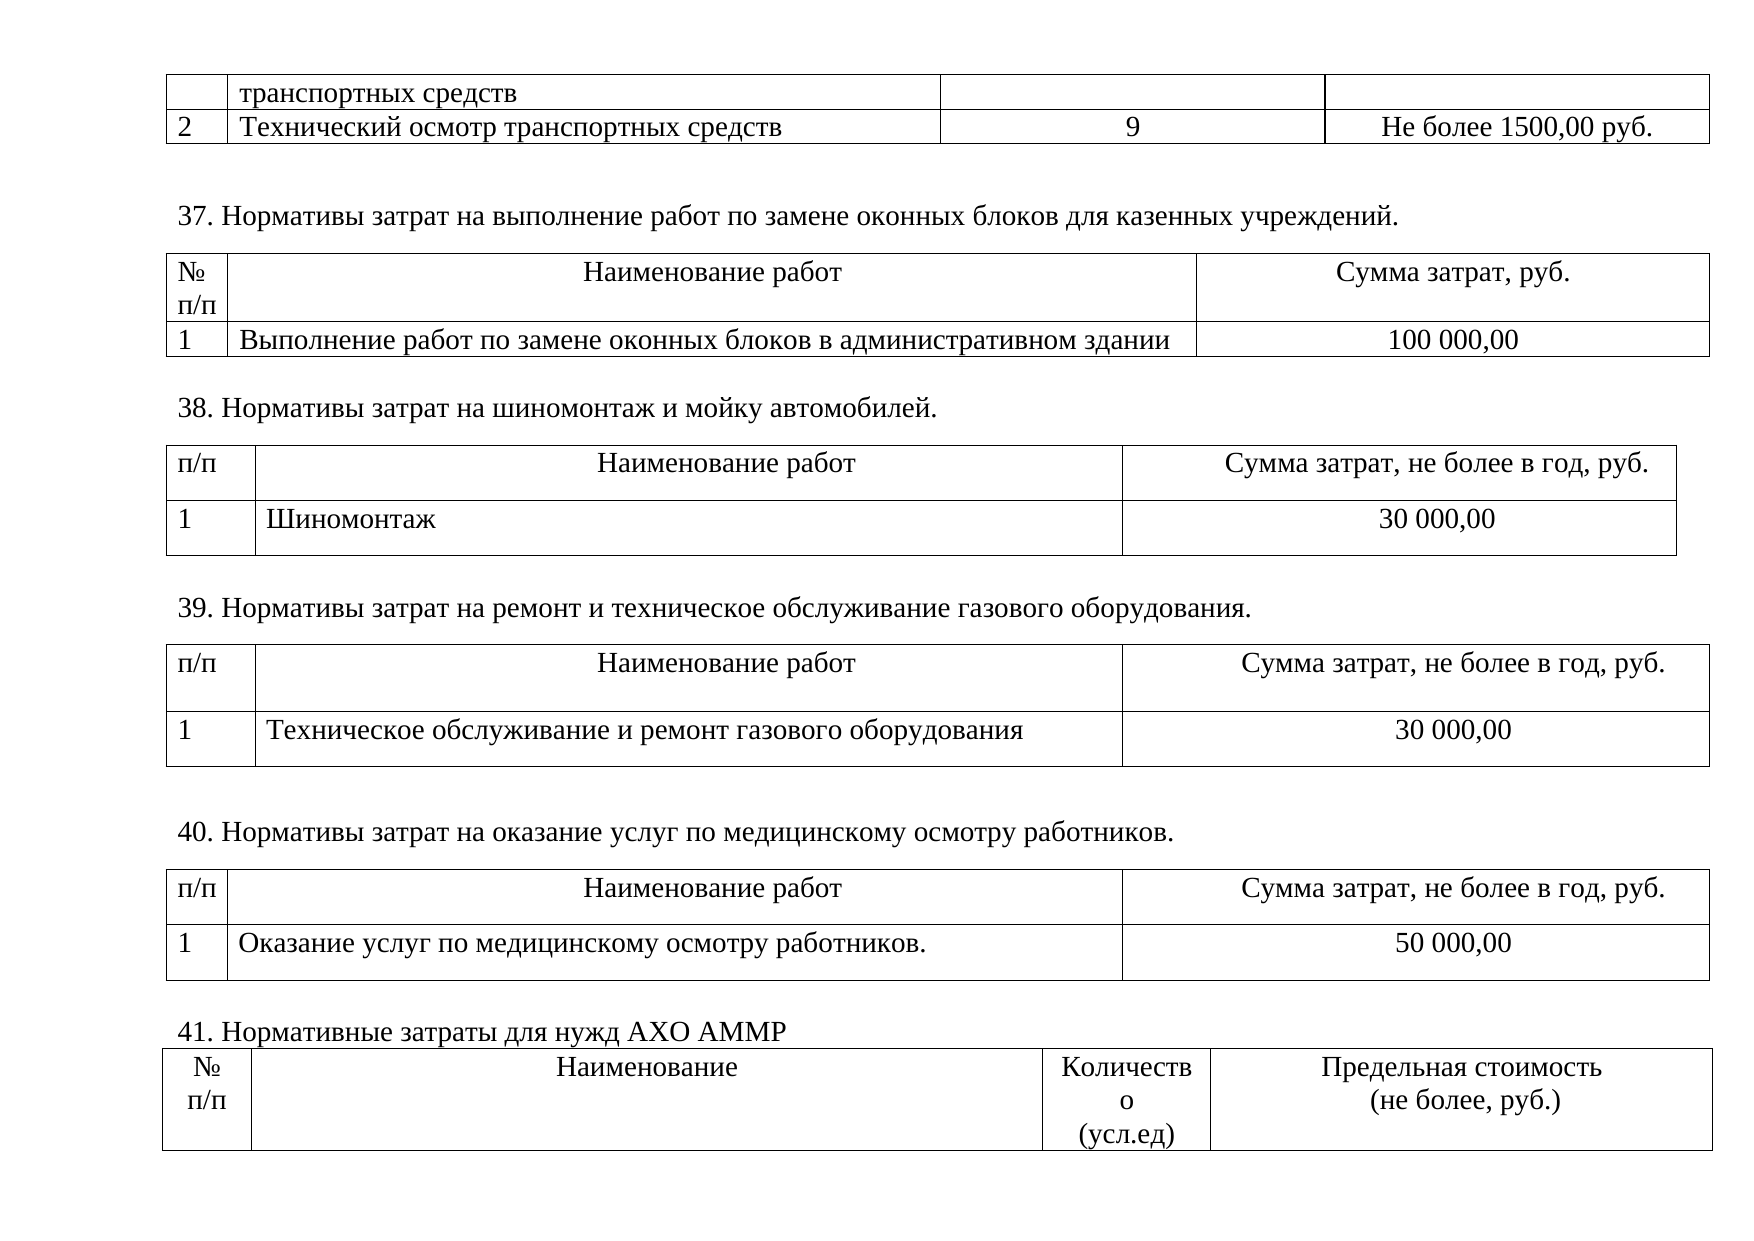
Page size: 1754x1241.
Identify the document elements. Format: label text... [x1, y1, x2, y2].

text 39. Нормативы затрат на ремонт и техническое обслуживание газового оборудования. [177, 590, 1698, 623]
table_cell 30 000,00 [1123, 712, 1709, 766]
table_header Наименование работ [228, 254, 1196, 321]
text 38. Нормативы затрат на шиномонтаж и мойку автомобилей. [177, 390, 1698, 424]
table_cell 100 000,00 [1197, 322, 1709, 356]
table_header Сумма затрат, не более в год, руб. [1123, 870, 1709, 924]
table_header Сумма затрат, руб. [1197, 254, 1709, 321]
table_header п/п [167, 446, 255, 500]
table_cell 1 [167, 925, 227, 980]
table_header Количество (усл.ед) [1043, 1049, 1210, 1149]
table_cell 1 [167, 75, 227, 108]
table_cell Техническое обслуживание и ремонт газового оборудования [256, 712, 1122, 766]
table_cell Шиномонтаж [256, 501, 1122, 555]
table_cell Выполнение работ по замене оконных блоков в административном здании [228, 322, 1196, 356]
table_cell 1 [167, 712, 255, 766]
table_cell Не более 1500,00 руб. [1326, 110, 1709, 143]
table_header п/п [167, 645, 255, 711]
text 41. Нормативные затраты для нужд АХО АММР [177, 1014, 1698, 1048]
table_header Предельная стоимость (не более, руб.) [1211, 1049, 1712, 1149]
text 40. Нормативы затрат на оказание услуг по медицинскому осмотру работников. [177, 814, 1698, 848]
table_cell Технический осмотр транспортных средств [228, 110, 940, 143]
table_header Сумма затрат, не более в год, руб. [1123, 446, 1676, 500]
table_header Сумма затрат, не более в год, руб. [1123, 645, 1709, 711]
table_header № п/п [163, 1049, 251, 1149]
table_header № п/п [167, 254, 227, 321]
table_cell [1326, 75, 1709, 108]
text 37. Нормативы затрат на выполнение работ по замене оконных блоков для казенных учреждений. [177, 198, 1698, 232]
table_header Наименование работ [256, 645, 1122, 711]
table_cell 30 000,00 [1123, 501, 1676, 555]
table_cell 50 000,00 [1123, 925, 1709, 980]
table_header п/п [167, 870, 227, 924]
table_cell 1 [167, 322, 227, 356]
table_cell 9 [941, 110, 1324, 143]
table_header Наименование [252, 1049, 1042, 1149]
table_cell Оказание услуг по медицинскому осмотру работников. [228, 925, 1122, 980]
table_cell 1 [167, 501, 255, 555]
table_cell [228, 75, 940, 108]
table_header Наименование работ [228, 870, 1122, 924]
table_cell 2 [167, 110, 227, 143]
table_header Наименование работ [256, 446, 1122, 500]
table_cell 9 [941, 75, 1324, 108]
